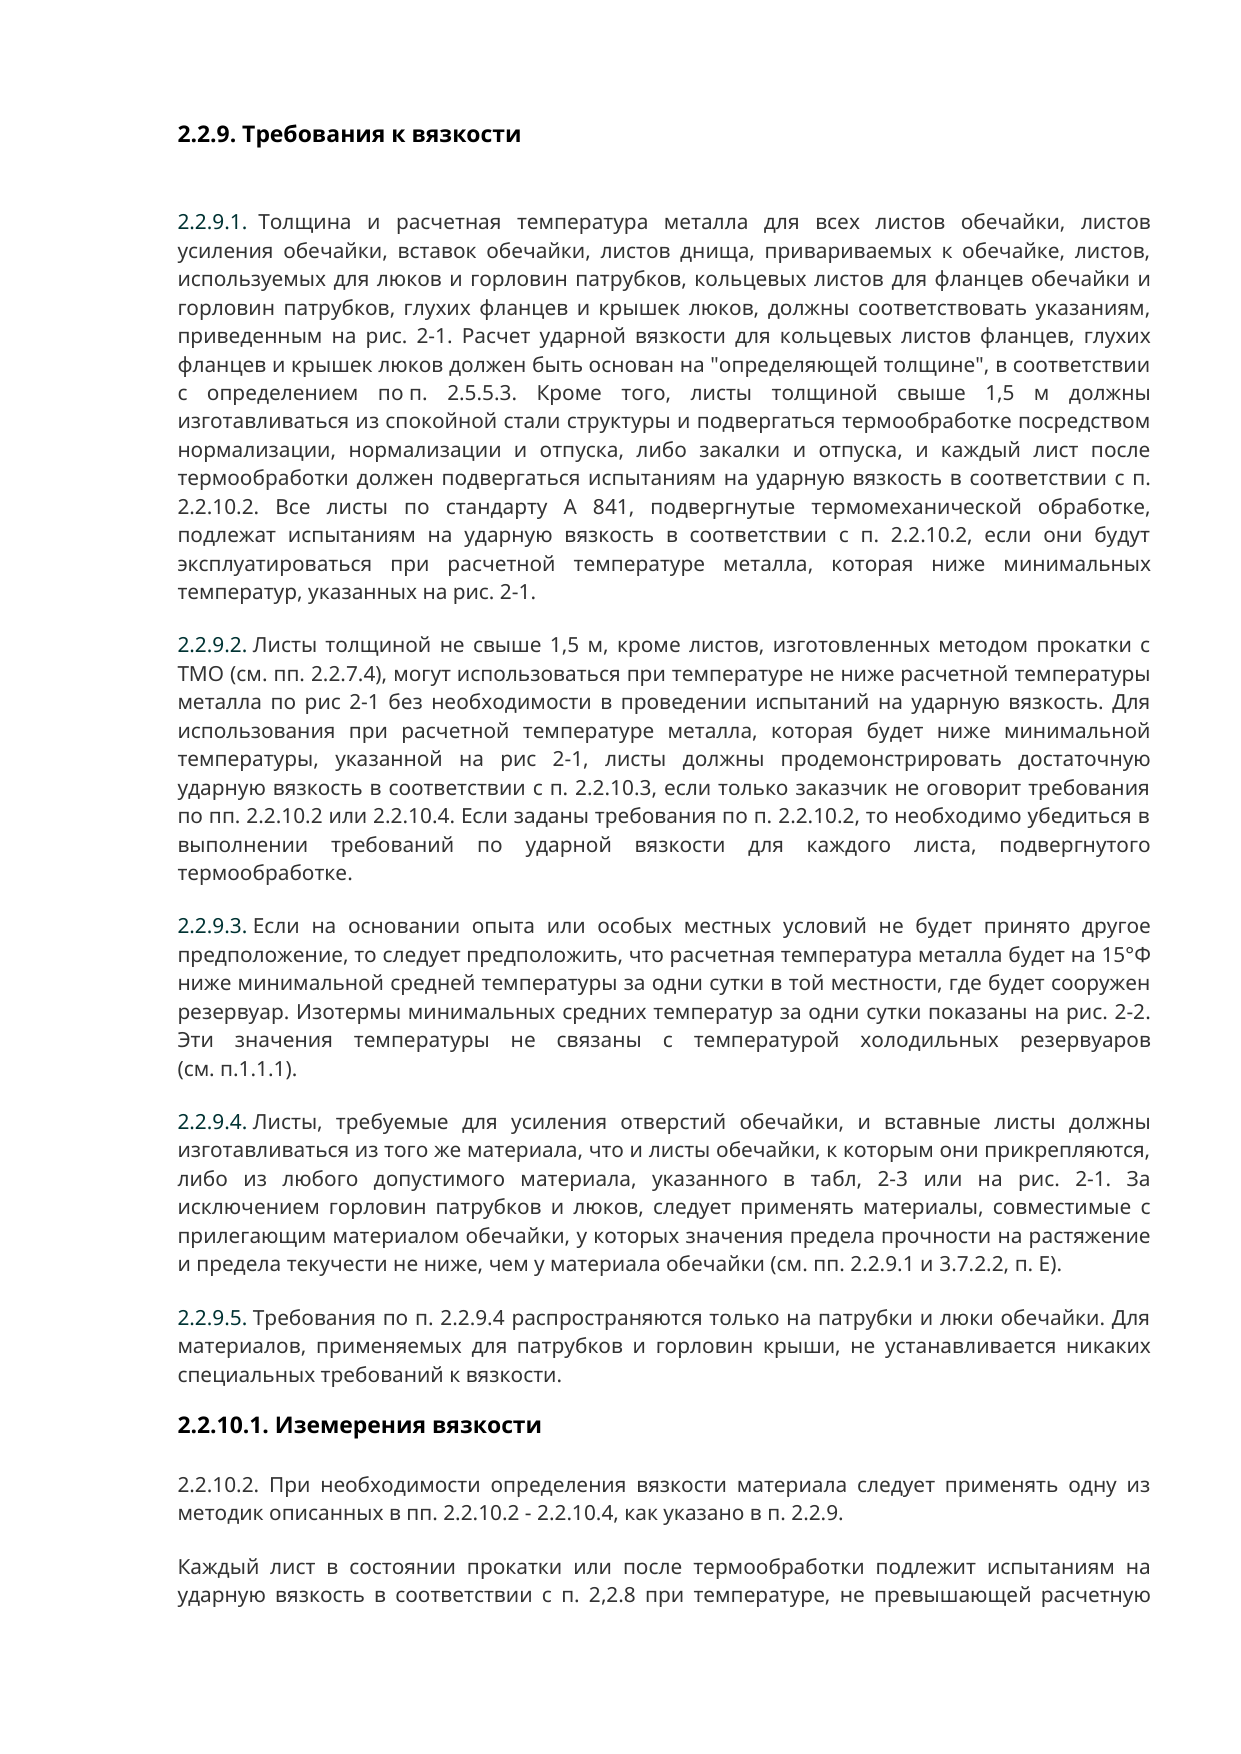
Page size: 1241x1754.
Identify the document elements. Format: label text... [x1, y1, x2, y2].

text 2.2.9.4. Листы, требуемые для усиления отверстий обечайки, и вставные листы должны изготавливаться из того же материала, что и листы обечайки, к которым они прикрепляются, либо из любого допустимого материала, указанного в табл, 2-3 или на рис. 2-1. За исключением горловин патрубков и люков, следует применять материалы, совместимые с прилегающим материалом обечайки, у которых значения предела прочности на растяжение и предела текучести не ниже, чем у материала обечайки (см. пп. 2.2.9.1 и 3.7.2.2, п. E). [177, 1107, 1152, 1278]
text 2.2.10.2. При необходимости определения вязкости материала следует применять одну из методик описанных в пп. 2.2.10.2 - 2.2.10.4, как указано в п. 2.2.9. [177, 1470, 1152, 1527]
subtitle 2.2.9. Требования к вязкости [177, 118, 1152, 149]
text 2.2.9.3. Если на основании опыта или особых местных условий не будет принято другое предположение, то следует предположить, что расчетная температура металла будет на 15°Ф ниже минимальной средней температуры за одни сутки в той местности, где будет сооружен резервуар. Изотермы минимальных средних температур за одни сутки показаны на рис. 2-2. Эти значения температуры не связаны с температурой холодильных резервуаров (см. п.1.1.1). [177, 912, 1152, 1082]
subtitle 2.2.10.1. Иземерения вязкости [177, 1409, 1152, 1440]
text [177, 1552, 1152, 1609]
text 2.2.9.1. Толщина и расчетная температура металла для всех листов обечайки, листов усиления обечайки, вставок обечайки, листов днища, привариваемых к обечайке, листов, используемых для люков и горловин патрубков, кольцевых листов для фланцев обечайки и горловин патрубков, глухих фланцев и крышек люков, должны соответствовать указаниям, приведенным на рис. 2-1. Расчет ударной вязкости для кольцевых листов фланцев, глухих фланцев и крышек люков должен быть основан на "определяющей толщине", в соответствии с определением по п. 2.5.5.3. Кроме того, листы толщиной свыше 1,5 м должны изготавливаться из спокойной стали структуры и подвергаться термообработке посредством нормализации, нормализации и отпуска, либо закалки и отпуска, и каждый лист после термообработки должен подвергаться испытаниям на ударную вязкость в соответствии с п. 2.2.10.2. Все листы по стандарту А 841, подвергнутые термомеханической обработке, подлежат испытаниям на ударную вязкость в соответствии с п. 2.2.10.2, если они будут эксплуатироваться при расчетной температуре металла, которая ниже минимальных температур, указанных на рис. 2-1. [177, 207, 1152, 606]
text 2.2.9.5. Требования по п. 2.2.9.4 распространяются только на патрубки и люки обечайки. Для материалов, применяемых для патрубков и горловин крыши, не устанавливается никаких специальных требований к вязкости. [177, 1303, 1152, 1388]
text 2.2.9.2. Листы толщиной не свыше 1,5 м, кроме листов, изготовленных методом прокатки с ТМО (см. пп. 2.2.7.4), могут использоваться при температуре не ниже расчетной температуры металла по рис 2-1 без необходимости в проведении испытаний на ударную вязкость. Для использования при расчетной температуре металла, которая будет ниже минимальной температуры, указанной на рис 2-1, листы должны продемонстрировать достаточную ударную вязкость в соответствии с п. 2.2.10.3, если только заказчик не оговорит требования по пп. 2.2.10.2 или 2.2.10.4. Если заданы требования по п. 2.2.10.2, то необходимо убедиться в выполнении требований по ударной вязкости для каждого листа, подвергнутого термообработке. [177, 631, 1152, 887]
